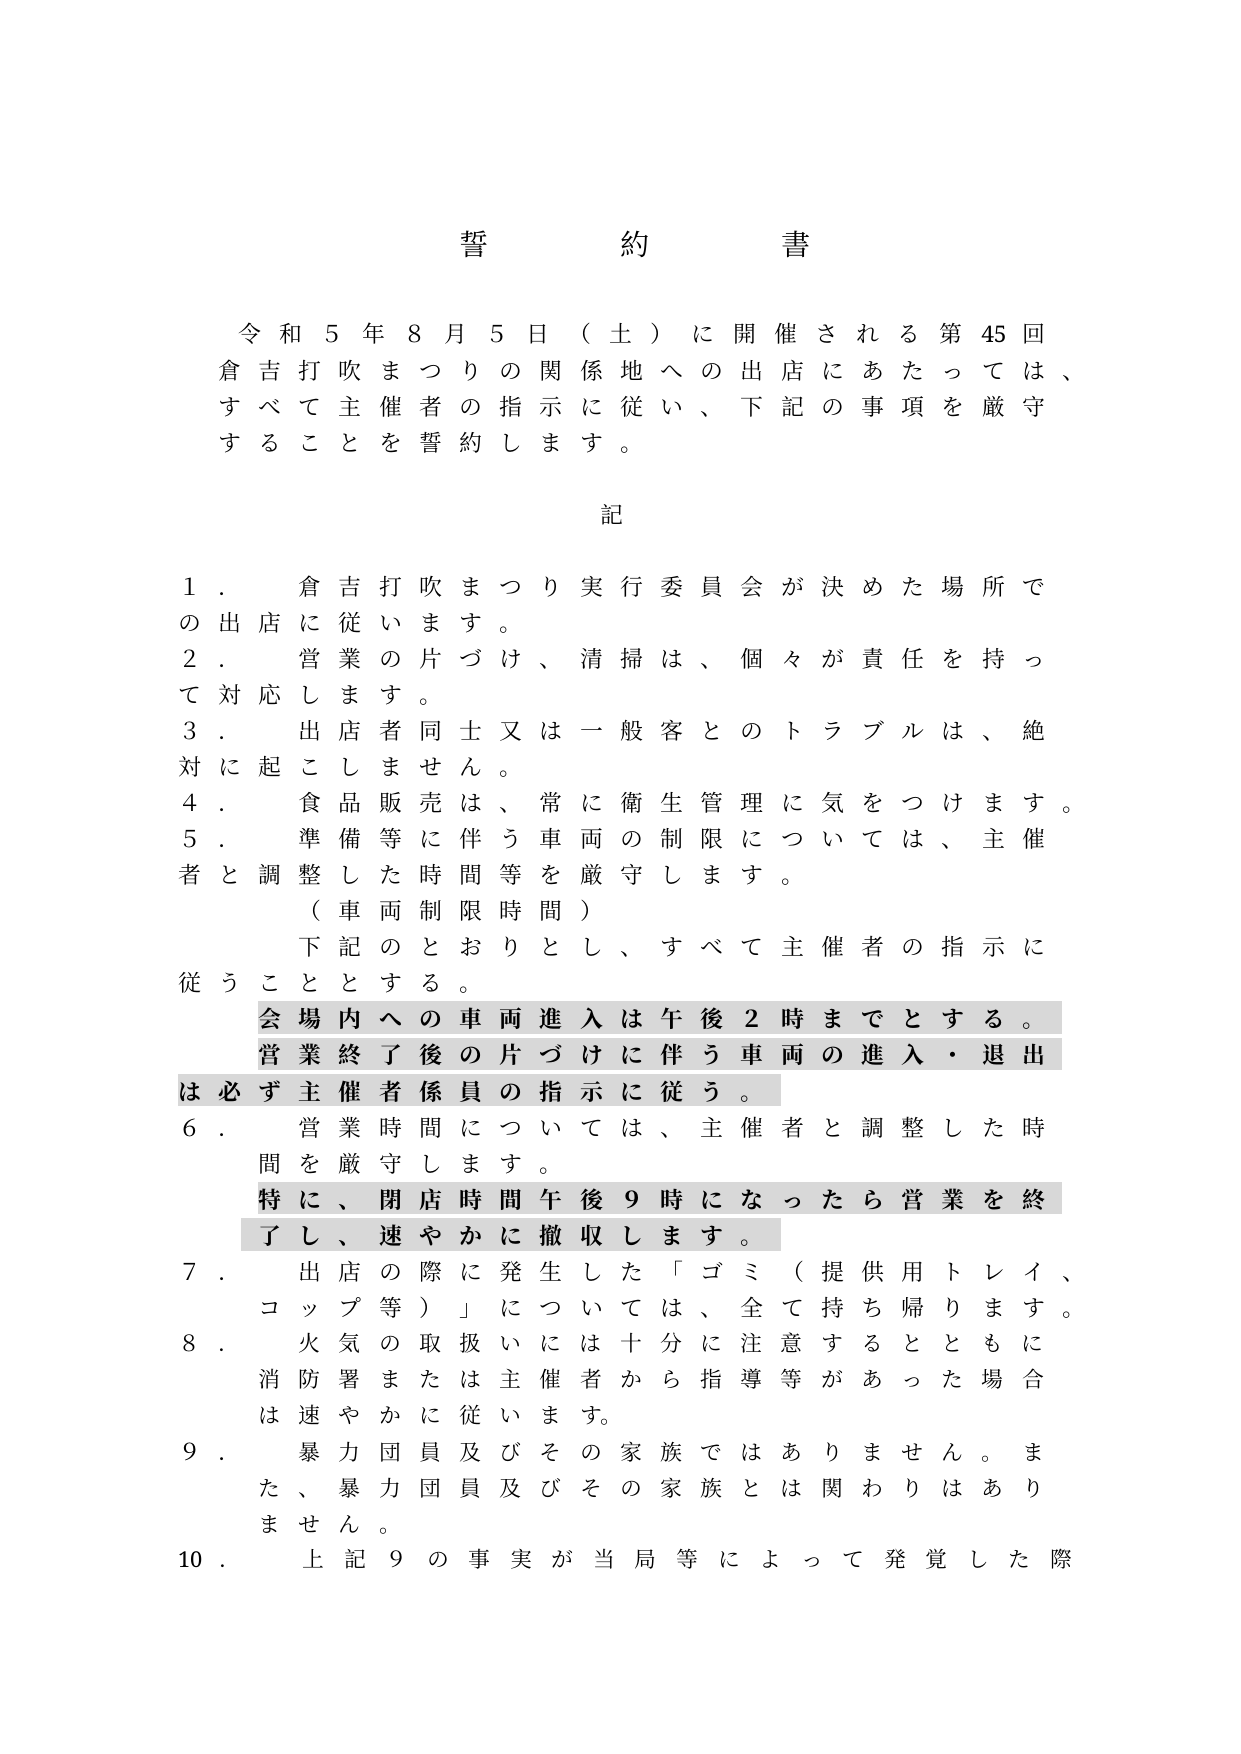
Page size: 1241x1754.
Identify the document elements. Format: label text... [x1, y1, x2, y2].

text （車両制限時間） [178, 892, 1062, 928]
text ４． 食品販売は、常に衛生管理に気をつけます。 [178, 784, 1062, 820]
text 令和５年８月５日（土）に開催される第45回倉吉打吹まつりの関係地への出店にあたっては、すべて主催者の指示に従い、下記の事項を厳守することを誓約します。 [200, 315, 1062, 459]
text 誓 約 書 [200, 207, 1062, 279]
subtitle 記 [178, 495, 1062, 531]
text 下記のとおりとし、すべて主催者の指示に従うこととする。 [178, 928, 1062, 1000]
text 会場内への車両進入は午後２時までとする。 [178, 1000, 1062, 1036]
text ９． 暴力団員及びその家族ではありません。また、暴力団員及びその家族とは関わりはありません。 [178, 1432, 1062, 1541]
text ３． 出店者同士又は一般客とのトラブルは、絶対に起こしません。 [178, 712, 1062, 784]
text ８． 火気の取扱いには十分に注意するとともに消防署または主催者から指導等があった場合は速やかに従います。 [178, 1324, 1062, 1432]
text ５． 準備等に伴う車両の制限については、主催者と調整した時間等を厳守します。 [178, 820, 1062, 892]
text １． 倉吉打吹まつり実行委員会が決めた場所での出店に従います。 [178, 567, 1062, 639]
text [178, 1541, 1092, 1577]
text ２． 営業の片づけ、清掃は、個々が責任を持って対応します。 [178, 639, 1062, 712]
text ７． 出店の際に発生した「ゴミ（提供用トレイ、コップ等）」については、全て持ち帰ります。 [178, 1252, 1062, 1324]
text 営業終了後の片づけに伴う車両の進入・退出は必ず主催者係員の指示に従う。 [178, 1036, 1062, 1108]
text ６． 営業時間については、主催者と調整した時間を厳守します。 特に、閉店時間午後９時になったら営業を終了し、速やかに撤収します。 [178, 1108, 1062, 1252]
